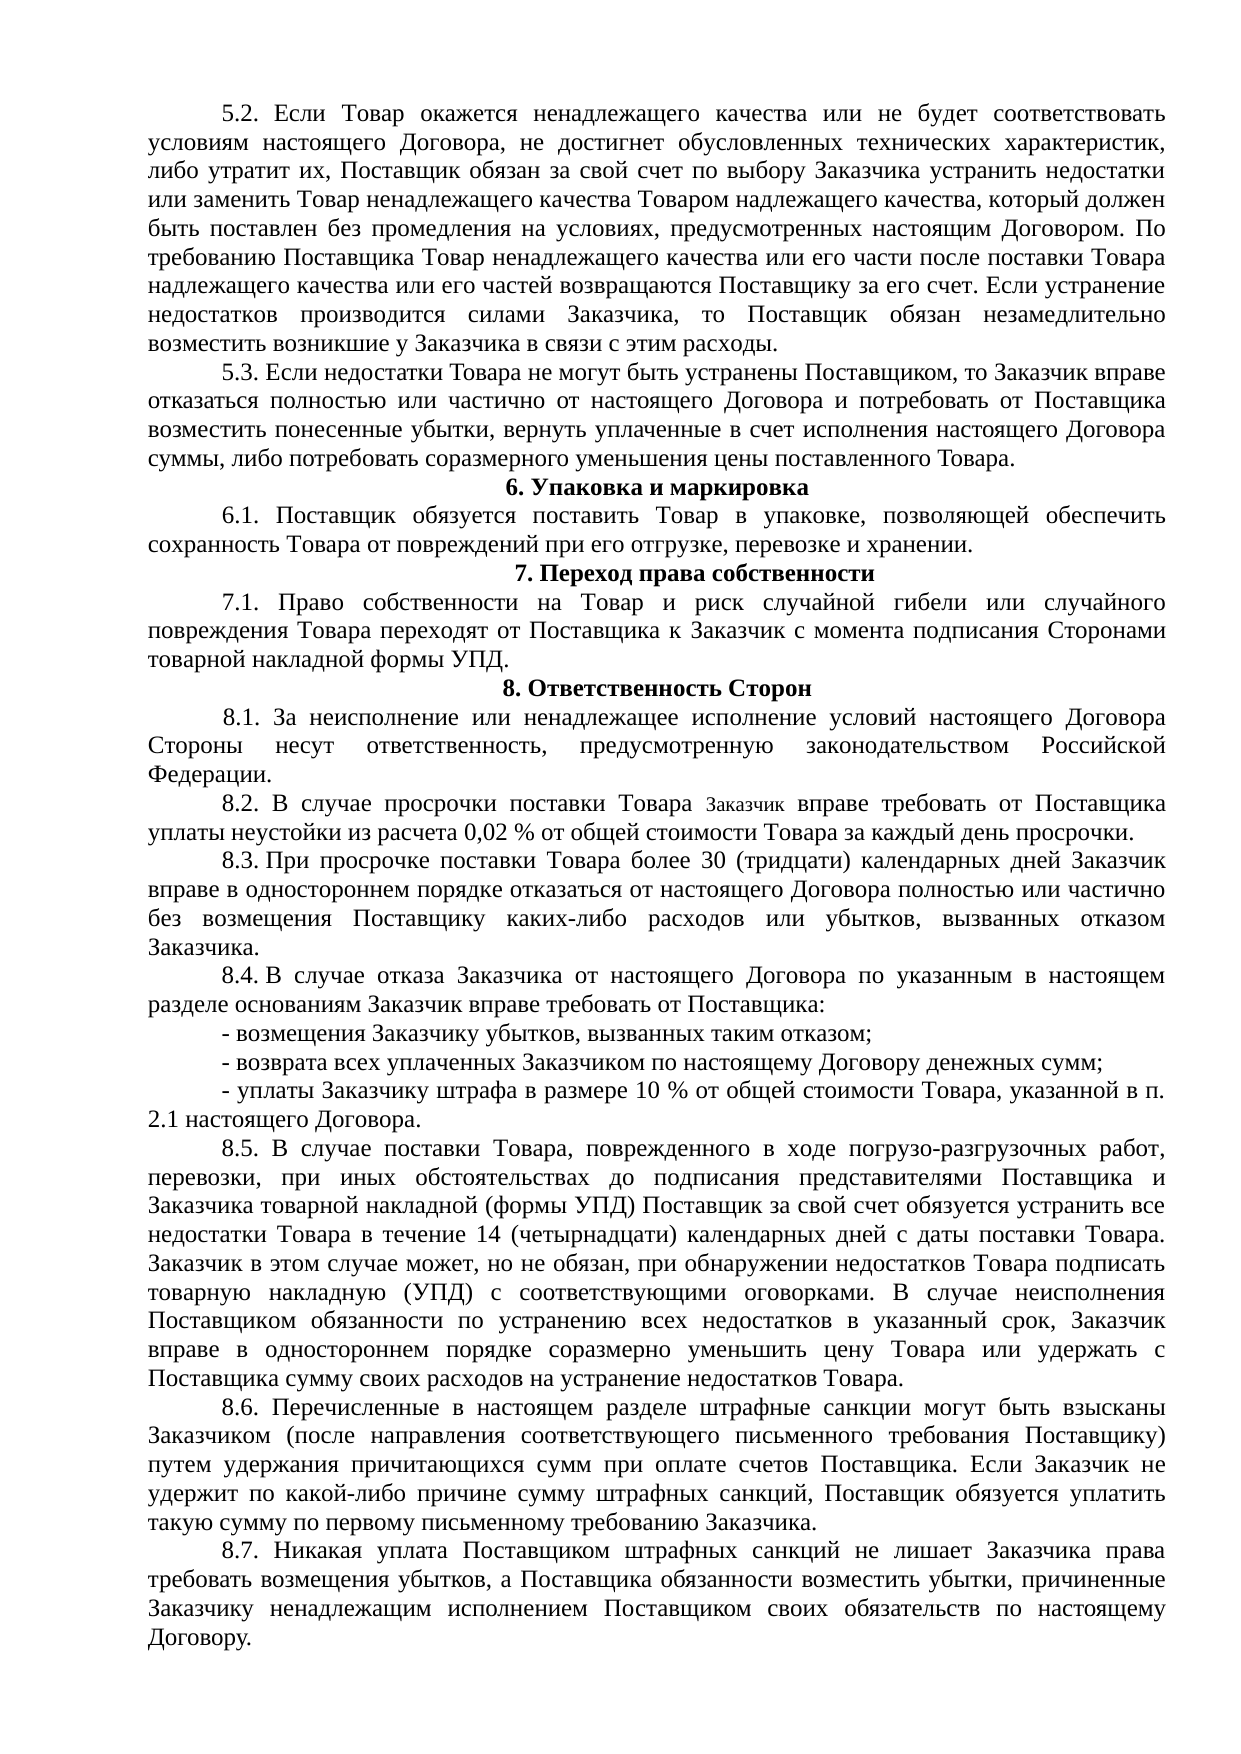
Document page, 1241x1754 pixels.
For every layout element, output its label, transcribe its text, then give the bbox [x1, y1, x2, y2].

text 8.5. В случае поставки Товара, поврежденного в ходе погрузо-разгрузочных работ, перевозки, при иных обстоятельствах до подписания представителями Поставщика и Заказчика товарной накладной (формы УПД) Поставщик за свой счет обязуется устранить все недостатки Товара в течение 14 (четырнадцати) календарных дней с даты поставки Товара. Заказчик в этом случае может, но не обязан, при обнаружении недостатков Товара подписать товарную накладную (УПД) с соответствующими оговорками. В случае неисполнения Поставщиком обязанности по устранению всех недостатков в указанный срок, Заказчик вправе в одностороннем порядке соразмерно уменьшить цену Товара или удержать с Поставщика сумму своих расходов на устранение недостатков Товара. [148, 1133, 1167, 1392]
text 8. Ответственность Сторон [148, 673, 1167, 702]
text 8.3. При просрочке поставки Товара более 30 (тридцати) календарных дней Заказчик вправе в одностороннем порядке отказаться от настоящего Договора полностью или частично без возмещения Поставщику каких-либо расходов или убытков, вызванных отказом Заказчика. [148, 845, 1167, 960]
text 8.1. За неисполнение или ненадлежащее исполнение условий настоящего Договора Стороны несут ответственность, предусмотренную законодательством Российской Федерации. [148, 702, 1167, 788]
text 8.2. В случае просрочки поставки Товара Заказчик вправе требовать от Поставщика уплаты неустойки из расчета 0,02 % от общей стоимости Товара за каждый день просрочки. [148, 788, 1167, 845]
text - возмещения Заказчику убытков, вызванных таким отказом; [148, 1018, 1167, 1047]
text 8.7. Никакая уплата Поставщиком штрафных санкций не лишает Заказчика права требовать возмещения убытков, а Поставщика обязанности возместить убытки, причиненные Заказчику ненадлежащим исполнением Поставщиком своих обязательств по настоящему Договору. [148, 1535, 1167, 1650]
text 5.2. Если Товар окажется ненадлежащего качества или не будет соответствовать условиям настоящего Договора, не достигнет обусловленных технических характеристик, либо утратит их, Поставщик обязан за свой счет по выбору Заказчика устранить недостатки или заменить Товар ненадлежащего качества Товаром надлежащего качества, который должен быть поставлен без промедления на условиях, предусмотренных настоящим Договором. По требованию Поставщика Товар ненадлежащего качества или его части после поставки Товара надлежащего качества или его частей возвращаются Поставщику за его счет. Если устранение недостатков производится силами Заказчика, то Поставщик обязан незамедлительно возместить возникшие у Заказчика в связи с этим расходы. [148, 98, 1167, 357]
text 8.4. В случае отказа Заказчика от настоящего Договора по указанным в настоящем разделе основаниям Заказчик вправе требовать от Поставщика: [148, 960, 1167, 1018]
text 8.6. Перечисленные в настоящем разделе штрафные санкции могут быть взысканы Заказчиком (после направления соответствующего письменного требования Поставщику) путем удержания причитающихся сумм при оплате счетов Поставщика. Если Заказчик не удержит по какой-либо причине сумму штрафных санкций, Поставщик обязуется уплатить такую сумму по первому письменному требованию Заказчика. [148, 1392, 1167, 1535]
text 5.3. Если недостатки Товара не могут быть устранены Поставщиком, то Заказчик вправе отказаться полностью или частично от настоящего Договора и потребовать от Поставщика возместить понесенные убытки, вернуть уплаченные в счет исполнения настоящего Договора суммы, либо потребовать соразмерного уменьшения цены поставленного Товара. [148, 357, 1167, 472]
text 7.1. Право собственности на Товар и риск случайной гибели или случайного повреждения Товара переходят от Поставщика к Заказчик с момента подписания Сторонами товарной накладной формы УПД. [148, 587, 1167, 673]
text 6.1. Поставщик обязуется поставить Товар в упаковке, позволяющей обеспечить сохранность Товара от повреждений при его отгрузке, перевозке и хранении. [148, 500, 1167, 558]
text - уплаты Заказчику штрафа в размере 10 % от общей стоимости Товара, указанной в п. 2.1 настоящего Договора. [148, 1075, 1167, 1133]
text 6. Упаковка и маркировка [148, 472, 1167, 500]
text 7. Переход права собственности [148, 558, 1167, 587]
text - возврата всех уплаченных Заказчиком по настоящему Договору денежных сумм; [148, 1047, 1167, 1075]
